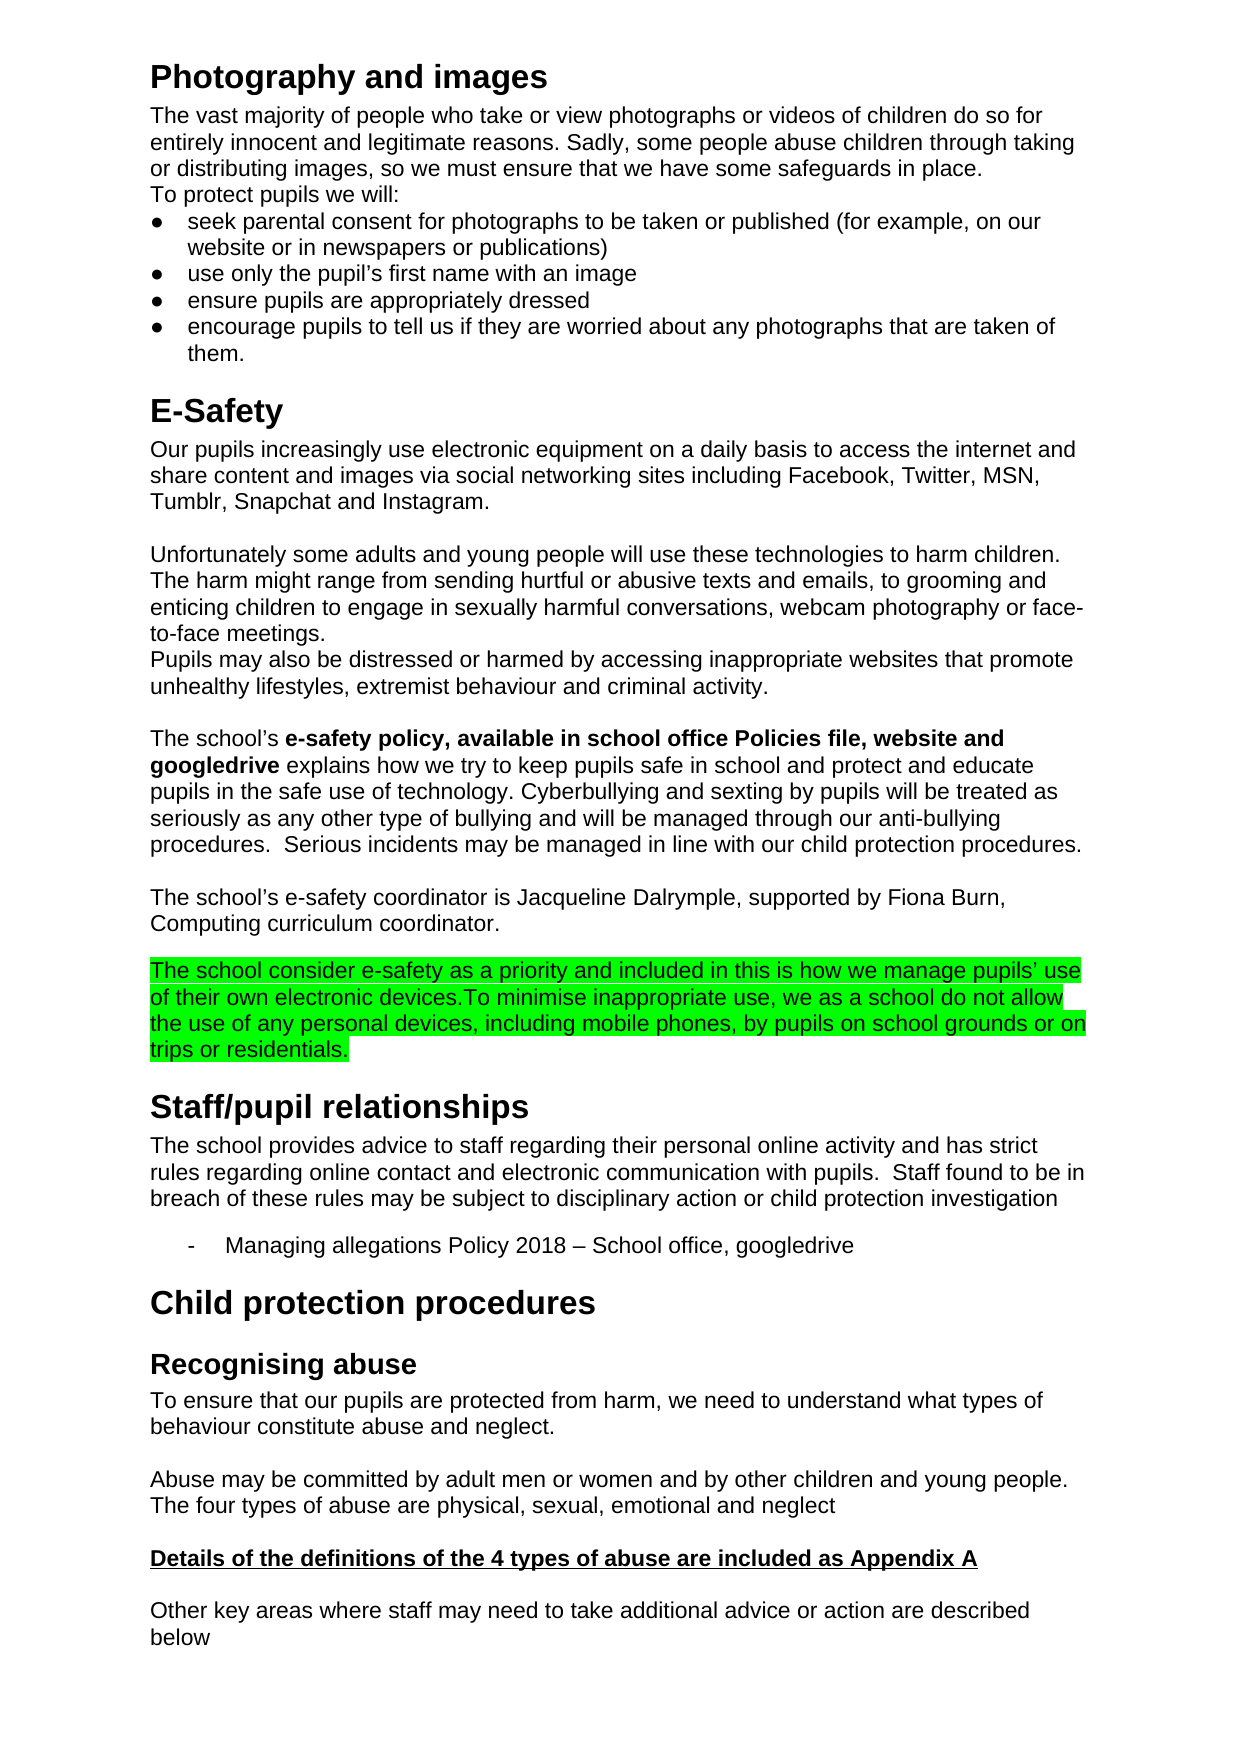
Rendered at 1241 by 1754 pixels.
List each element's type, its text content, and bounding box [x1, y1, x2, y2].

list Managing allegations Policy 2018 – School office, googledrive [187, 1232, 1090, 1258]
list seek parental consent for photographs to be taken or published (for example, on our website or in newspapers or publications) [150, 208, 1090, 260]
subtitle Child protection procedures [150, 1283, 1090, 1322]
text Pupils may also be distressed or harmed by accessing inappropriate websites that promote unhealthy lifestyles, extremist behaviour and criminal activity. [150, 646, 1090, 699]
subtitle Photography and images [150, 58, 1090, 96]
list encourage pupils to tell us if they are worried about any photographs that are taken of them. [150, 313, 1090, 366]
subtitle Staff/pupil relationships [150, 1087, 1090, 1126]
subtitle E-Safety [150, 391, 1090, 429]
text The school consider e-safety as a priority and included in this is how we manage pupils’ use of their own electronic devices.To minimise inappropriate use, we as a school do not allow the use of any personal devices, including mobile phones, by pupils on school grounds or on trips or residentials. [150, 957, 1090, 1062]
text The vast majority of people who take or view photographs or videos of children do so for entirely innocent and legitimate reasons. Sadly, some people abuse children through taking or distributing images, so we must ensure that we have some safeguards in place. [150, 102, 1090, 181]
list ensure pupils are appropriately dressed [150, 287, 1090, 313]
text The four types of abuse are physical, sexual, emotional and neglect [150, 1492, 1090, 1518]
list use only the pupil’s first name with an image [150, 260, 1090, 287]
text Unfortunately some adults and young people will use these technologies to harm children. The harm might range from sending hurtful or abusive texts and emails, to grooming and enticing children to engage in sexually harmful conversations, webcam photography or face-to-face meetings. [150, 541, 1090, 646]
text To ensure that our pupils are protected from harm, we need to understand what types of behaviour constitute abuse and neglect. [150, 1387, 1090, 1439]
text Other key areas where staff may need to take additional advice or action are described below [150, 1597, 1090, 1650]
text The school provides advice to staff regarding their personal online activity and has strict rules regarding online contact and electronic communication with pupils. Staff found to be in breach of these rules may be subject to disciplinary action or child protection investigation [150, 1132, 1090, 1211]
text Details of the definitions of the 4 types of abuse are included as Appendix A [150, 1545, 1090, 1571]
text To protect pupils we will: [150, 181, 1090, 208]
subtitle Recognising abuse [150, 1347, 1090, 1380]
text The school’s e-safety coordinator is Jacqueline Dalrymple, supported by Fiona Burn, Computing curriculum coordinator. [150, 883, 1090, 936]
text Our pupils increasingly use electronic equipment on a daily basis to access the internet and share content and images via social networking sites including Facebook, Twitter, MSN, Tumblr, Snapchat and Instagram. [150, 436, 1090, 514]
text The school’s e-safety policy, available in school office Policies file, website and googledrive explains how we try to keep pupils safe in school and protect and educate pupils in the safe use of technology. Cyberbullying and sexting by pupils will be treated as seriously as any other type of bullying and will be managed through our anti-bullying procedures. Serious incidents may be managed in line with our child protection procedures. [150, 725, 1090, 857]
text Abuse may be committed by adult men or women and by other children and young people. [150, 1466, 1090, 1492]
